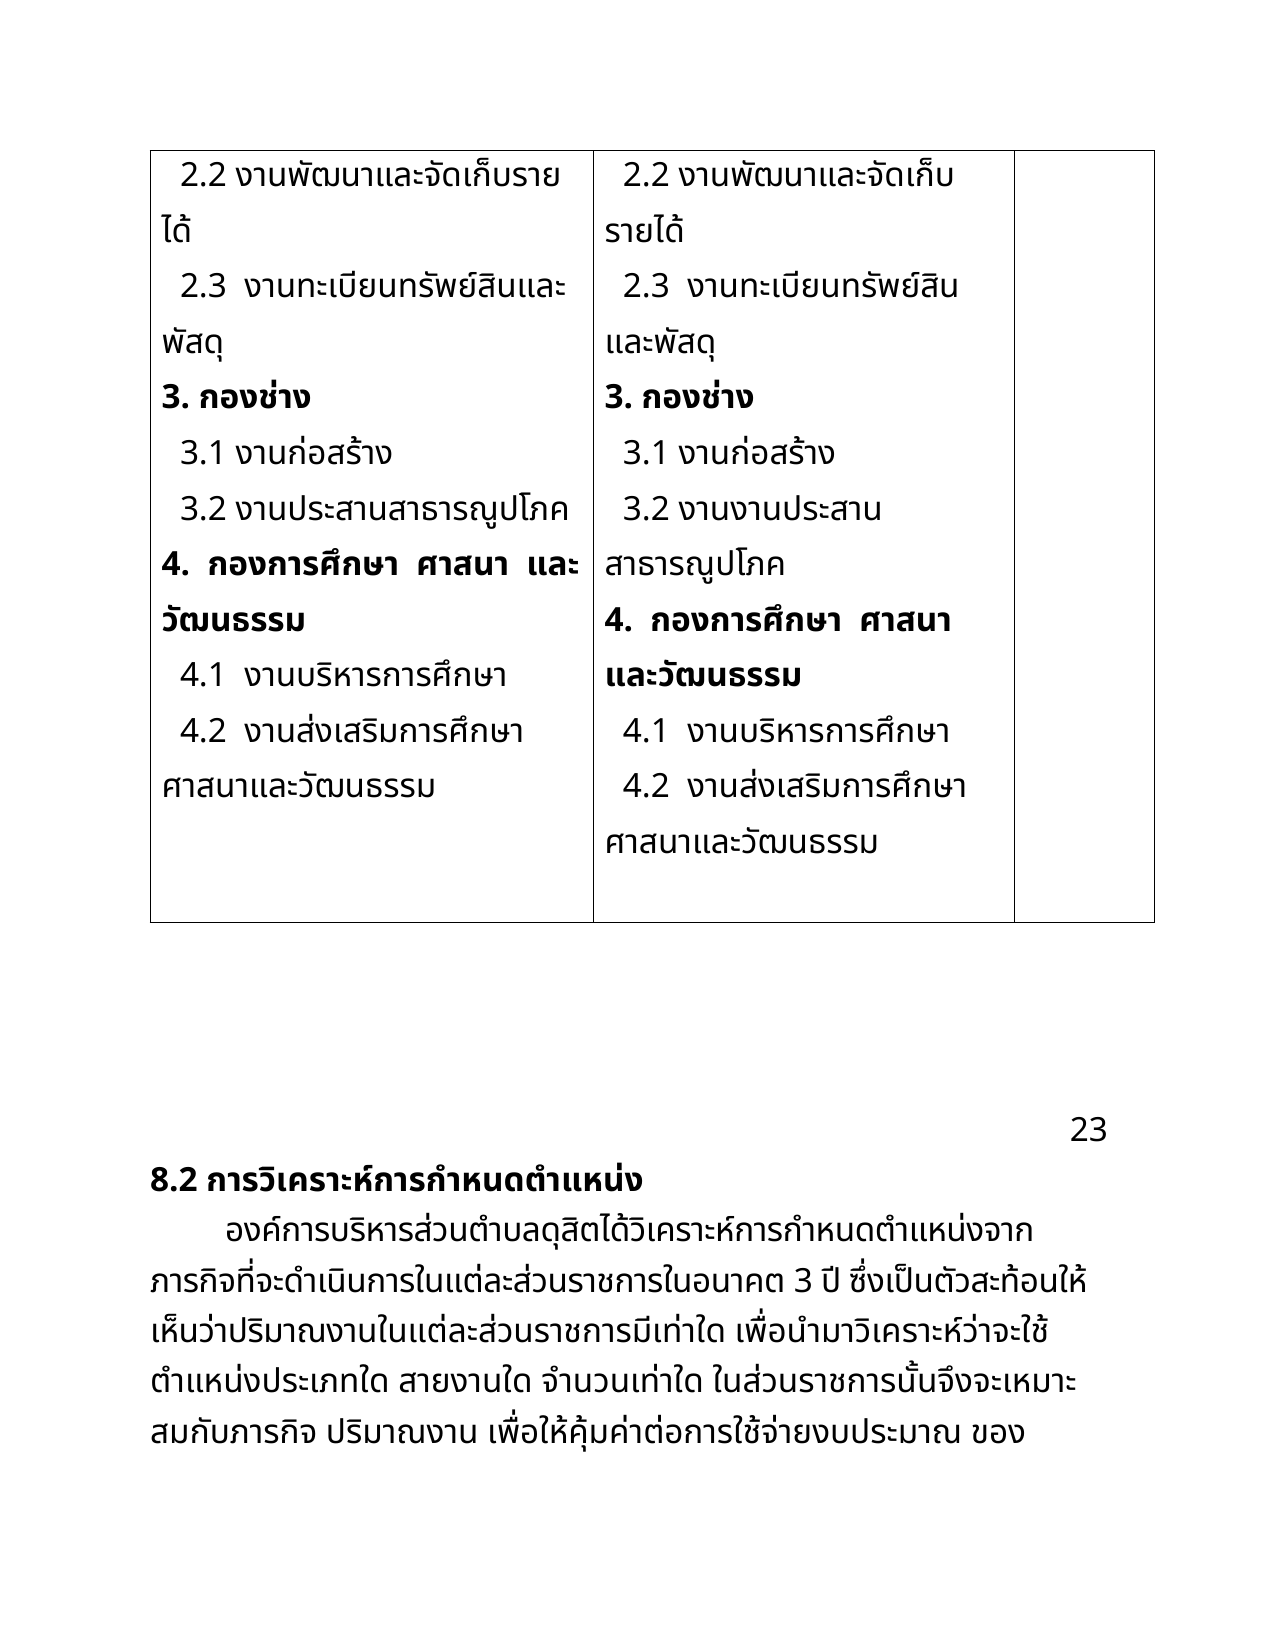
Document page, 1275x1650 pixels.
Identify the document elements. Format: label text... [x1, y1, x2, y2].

text 8.2 การวิเคราะห์การกำหนดตำแหน่ง [150, 1155, 1107, 1206]
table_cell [594, 151, 1014, 922]
text 23 [150, 1106, 1107, 1151]
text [150, 1206, 1107, 1458]
table_cell [1015, 151, 1154, 922]
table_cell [151, 151, 593, 922]
